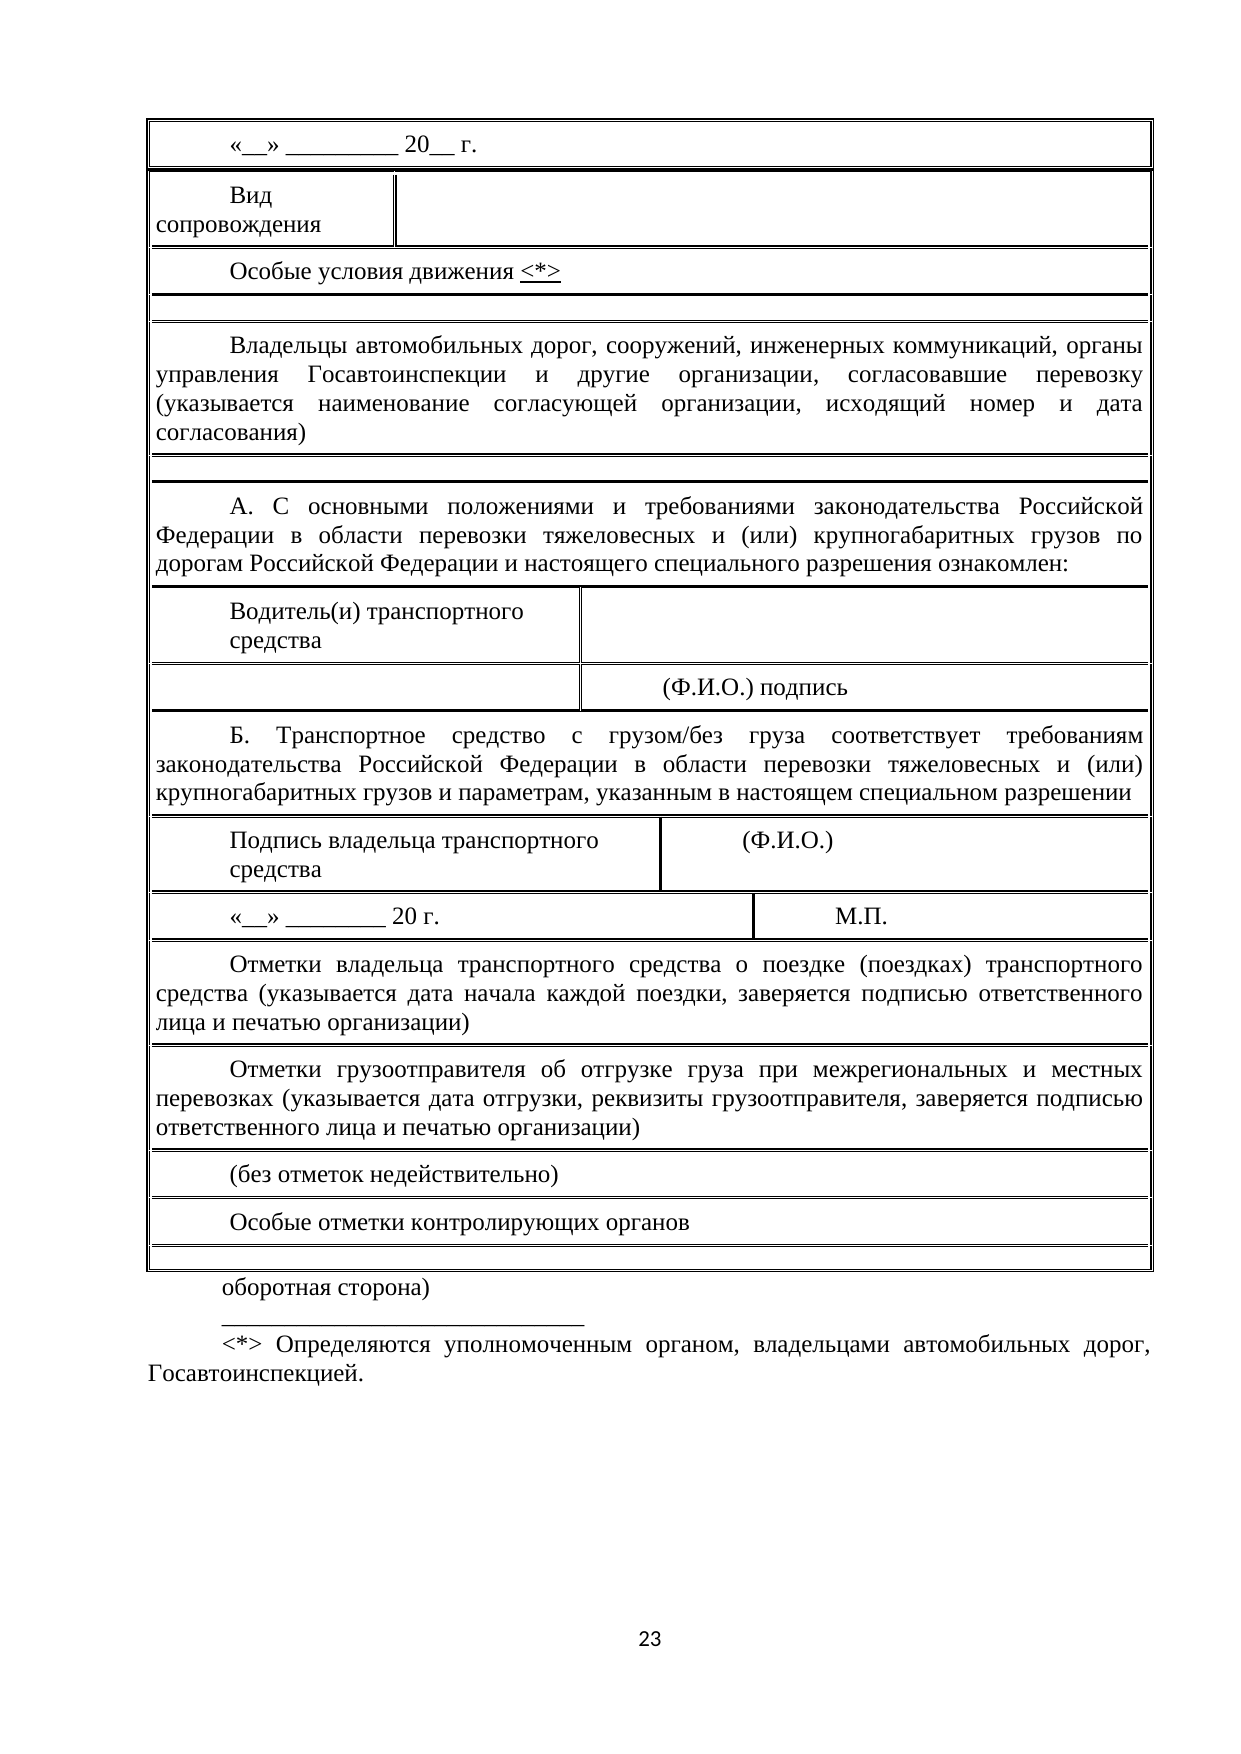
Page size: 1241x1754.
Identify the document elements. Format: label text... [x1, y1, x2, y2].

table_cell [150, 1244, 1151, 1268]
table_cell [582, 585, 1150, 661]
table_cell «__» _________ 20__ г. [150, 122, 1150, 166]
table_cell [148, 293, 1152, 319]
table_cell Отметки грузоотправителя об отгрузке груза при межрегиональных и местных перевозках (указывается дата отгрузки, реквизиты грузоотправителя, заверяется подписью ответственного лица и печатью организации) [150, 1043, 1151, 1148]
table_cell Подпись владельца транспортного средства [150, 814, 659, 890]
table_cell «__» ________ 20 г. [150, 890, 752, 938]
table_cell Отметки владельца транспортного средства о поездке (поездках) транспортного средства (указывается дата начала каждой поездки, заверяется подписью ответственного лица и печатью организации) [150, 938, 1151, 1043]
table_header [395, 172, 1150, 245]
text оборотная сторона) [148, 1272, 1152, 1300]
table_cell [150, 453, 1151, 480]
table_header Вид сопровождения [150, 171, 395, 245]
table_cell Владельцы автомобильных дорог, сооружений, инженерных коммуникаций, органы управления Госавтоинспекции и другие организации, согласовавшие перевозку (указывается наименование согласующей организации, исходящий номер и дата согласования) [150, 320, 1151, 453]
table_cell (Ф.И.О.) [662, 814, 1151, 890]
table_cell Особые условия движения <*> [150, 245, 1151, 293]
table_cell М.П. [755, 890, 1151, 938]
table_cell (без отметок недействительно) [150, 1148, 1151, 1196]
text <*> Определяются уполномоченным органом, владельцами автомобильных дорог, Госавтоинспекцией. [148, 1329, 1152, 1387]
text _____________________________ [148, 1300, 1152, 1329]
table_cell А. С основными положениями и требованиями законодательства Российской Федерации в области перевозки тяжеловесных и (или) крупногабаритных грузов по дорогам Российской Федерации и настоящего специального разрешения ознакомлен: [150, 480, 1150, 585]
table_cell Б. Транспортное средство с грузом/без груза соответствует требованиям законодательства Российской Федерации в области перевозки тяжеловесных и (или) крупногабаритных грузов и параметрам, указанным в настоящем специальном разрешении [150, 709, 1150, 814]
table_cell (Ф.И.О.) подпись [582, 661, 1151, 709]
table_cell Водитель(и) транспортного средства [150, 585, 579, 661]
table_cell Особые отметки контролирующих органов [148, 1196, 1152, 1243]
table_cell [150, 661, 579, 709]
